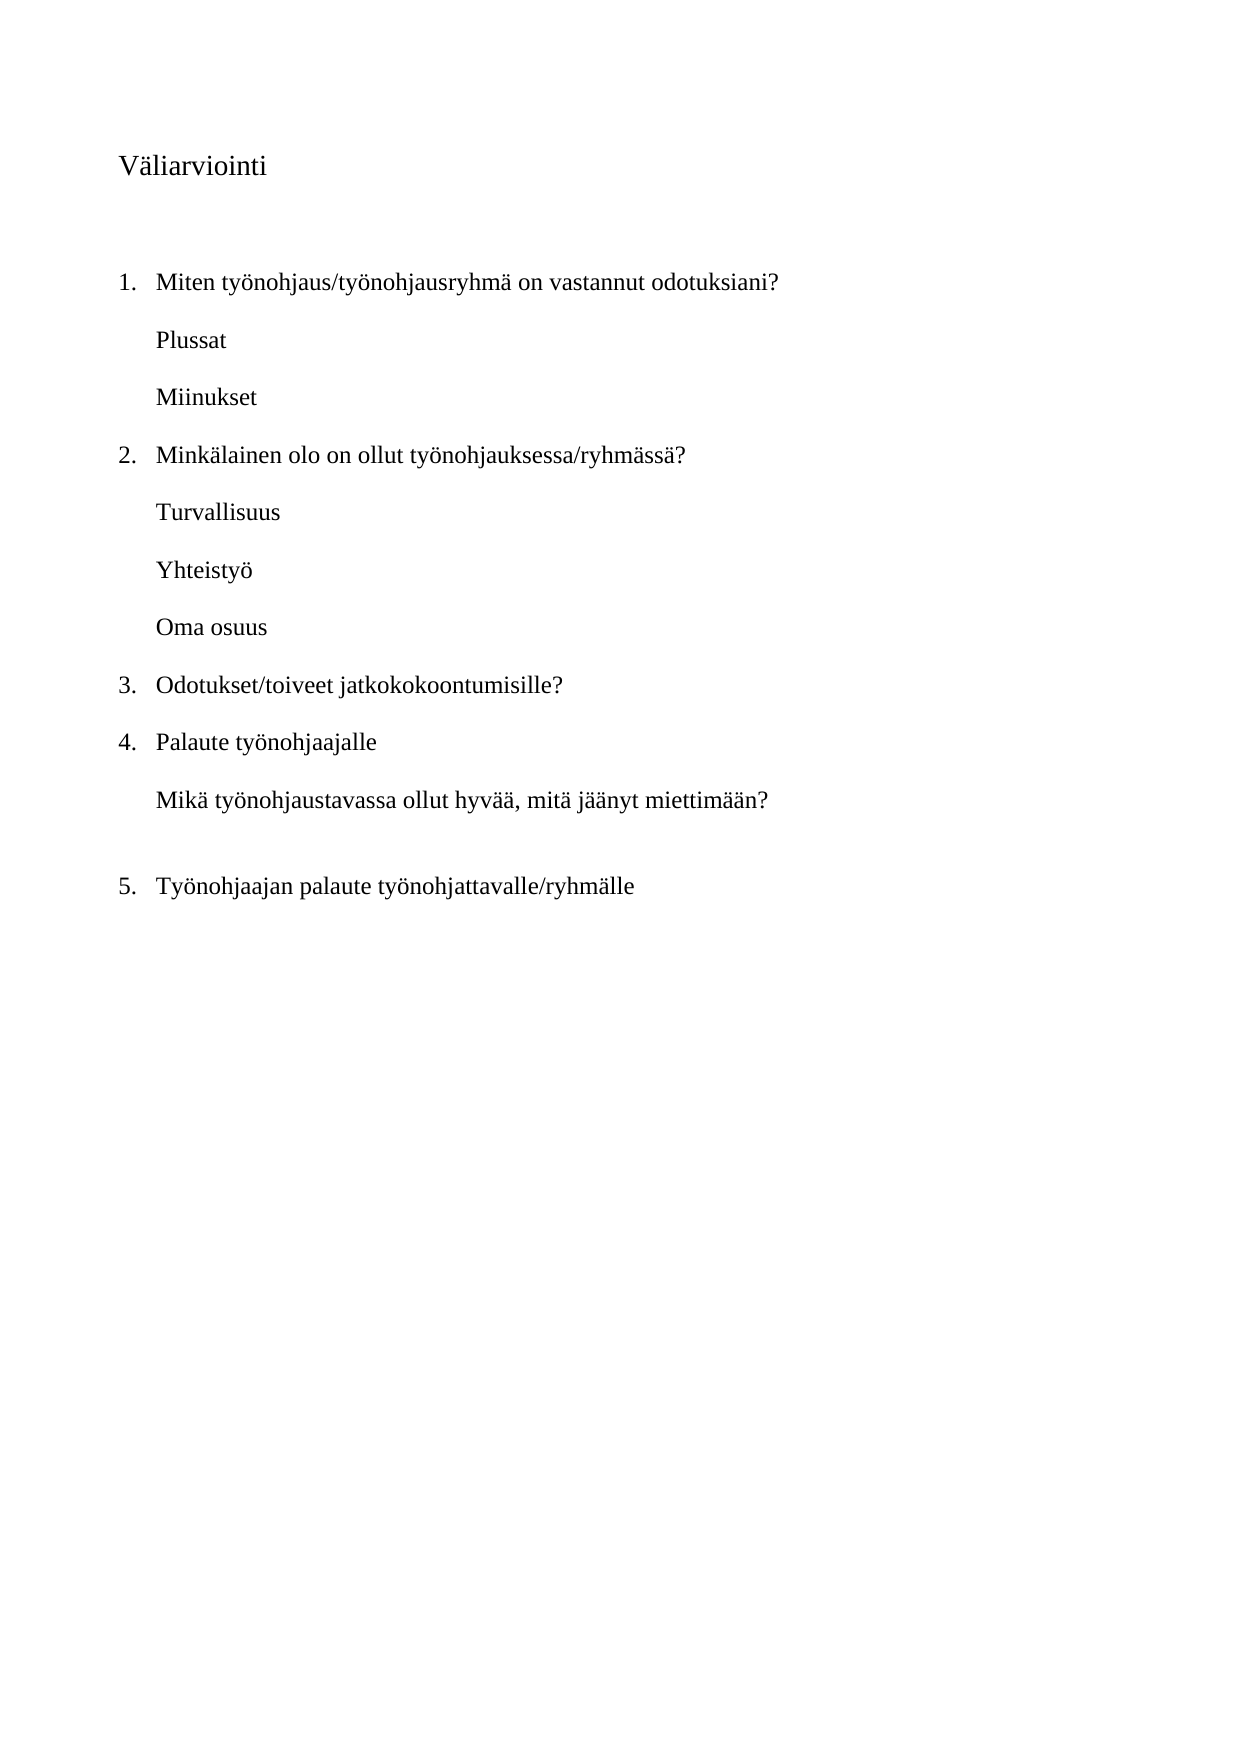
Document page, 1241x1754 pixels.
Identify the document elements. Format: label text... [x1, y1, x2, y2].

text Väliarviointi [118, 148, 1122, 181]
list Odotukset/toiveet jatkokokoontumisille? [118, 670, 1122, 699]
text Miinukset [156, 382, 1122, 411]
list Minkälainen olo on ollut työnohjauksessa/ryhmässä? [118, 440, 1122, 469]
text Yhteistyö [156, 555, 1122, 584]
text Plussat [156, 325, 1122, 354]
list Miten työnohjaus/työnohjausryhmä on vastannut odotuksiani? [118, 267, 1122, 296]
list Työnohjaajan palaute työnohjattavalle/ryhmälle [118, 871, 1122, 900]
list Palaute työnohjaajalle [118, 727, 1122, 756]
text Oma osuus [156, 612, 1122, 641]
list Mikä työnohjaustavassa ollut hyvää, mitä jäänyt miettimään? [156, 785, 1122, 814]
text Turvallisuus [156, 497, 1122, 526]
